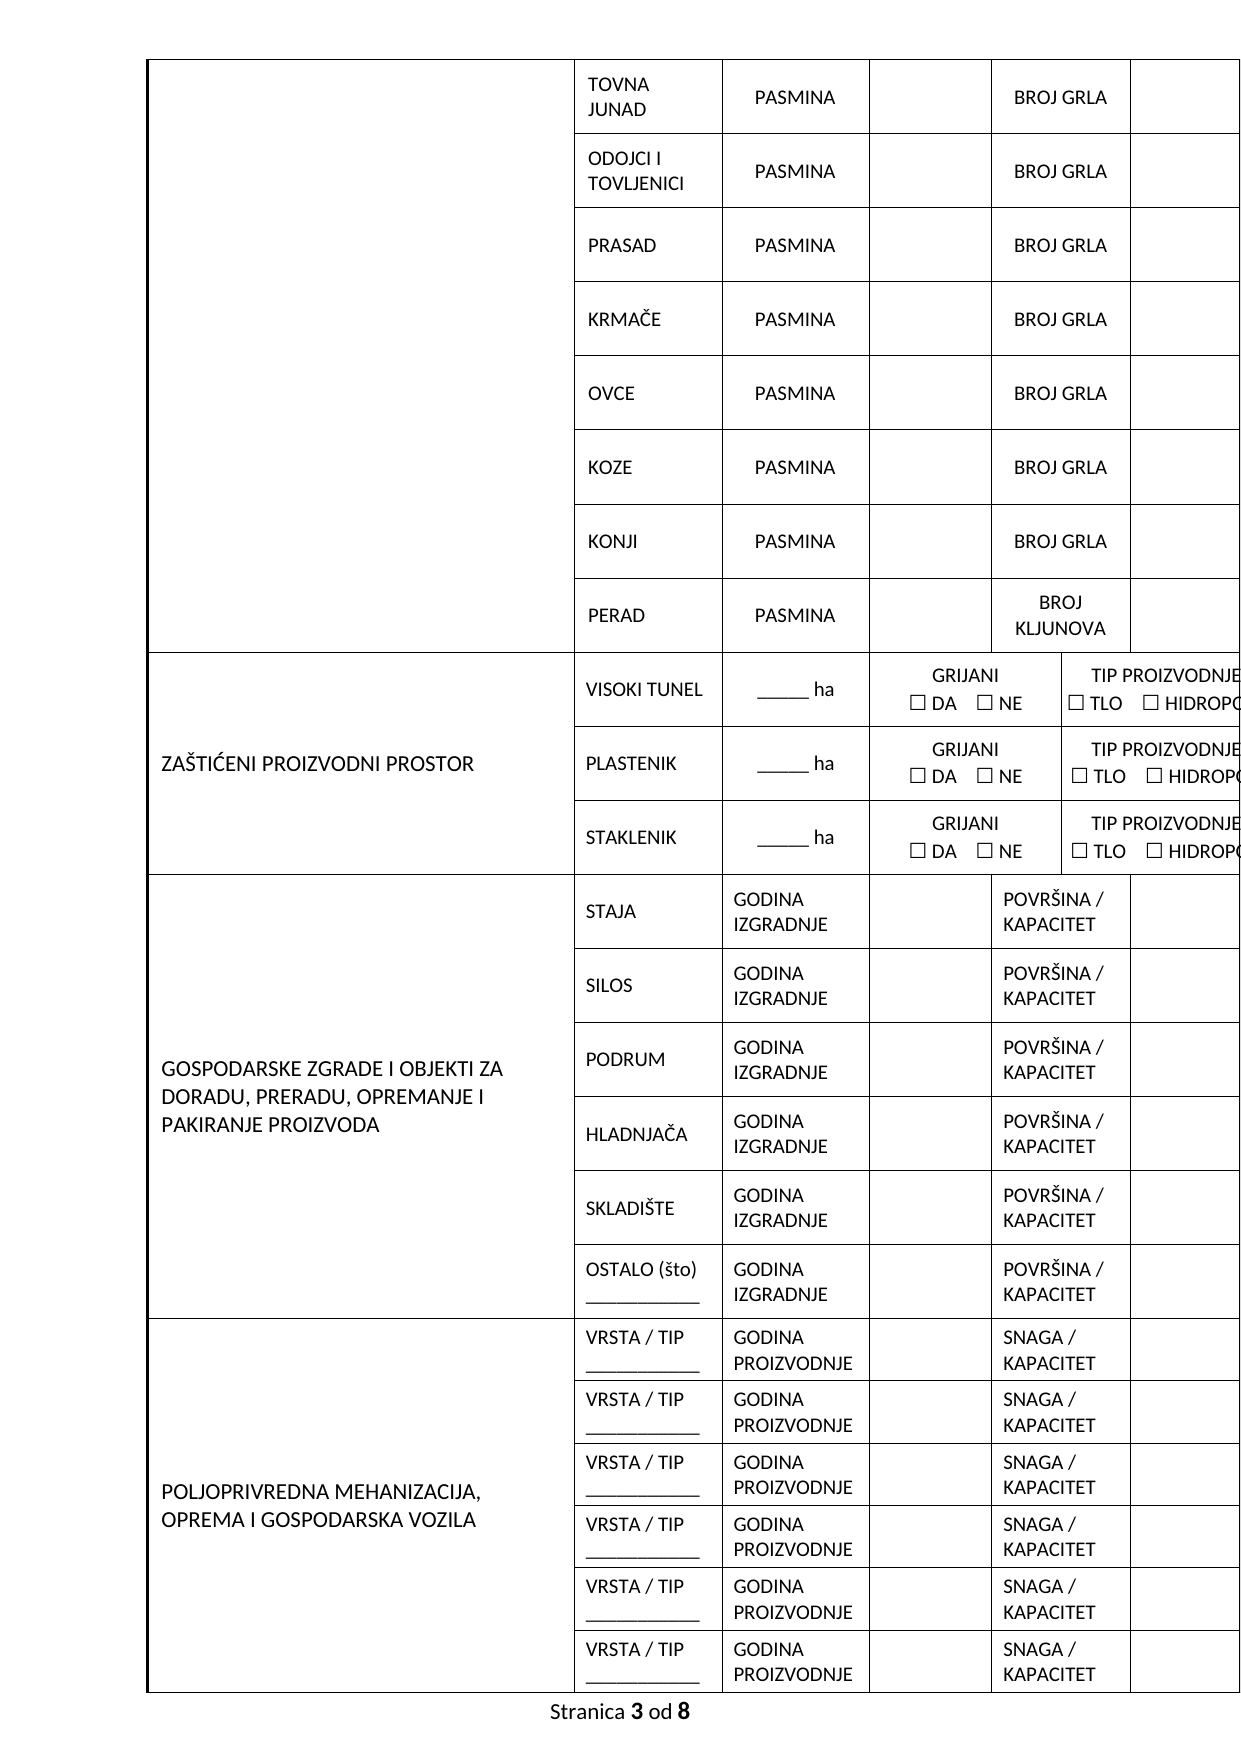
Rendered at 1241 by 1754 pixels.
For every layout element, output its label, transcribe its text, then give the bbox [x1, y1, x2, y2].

table_cell [870, 1506, 991, 1567]
table_cell OVCE [575, 356, 722, 429]
table_cell VISOKI TUNEL [575, 653, 722, 726]
table_cell GODINA PROIZVODNJE [723, 1319, 869, 1380]
table_cell [1131, 1023, 1239, 1096]
table_cell [870, 1381, 991, 1443]
table_cell _____ ha [723, 727, 869, 800]
table_cell VRSTA / TIP ___________ [575, 1319, 722, 1380]
table_cell [1131, 1381, 1239, 1443]
table_cell SNAGA / KAPACITET [992, 1568, 1130, 1629]
table_cell STAJA [575, 875, 722, 948]
table_cell GODINA IZGRADNJE [723, 1245, 869, 1318]
table_cell BROJ GRLA [992, 430, 1130, 503]
table_cell BROJ GRLA [992, 208, 1130, 281]
table_cell [870, 1023, 991, 1096]
table_cell [870, 208, 991, 281]
table_cell [1131, 875, 1239, 948]
table_cell TIP PROIZVODNJE TLO HIDROPON [1062, 727, 1239, 800]
table_cell OSTALO (što) ___________ [575, 1245, 722, 1318]
table_cell KRMAČE [575, 282, 722, 355]
table_cell GODINA PROIZVODNJE [723, 1506, 869, 1567]
table_cell BROJ GRLA [992, 134, 1130, 207]
table_cell SKLADIŠTE [575, 1171, 722, 1244]
table_cell [1131, 134, 1239, 207]
table_cell [1131, 60, 1239, 133]
table_cell GODINA IZGRADNJE [723, 1023, 869, 1096]
table_cell GRIJANI DA NE [870, 801, 1061, 874]
table_cell HLADNJAČA [575, 1097, 722, 1170]
table_cell GODINA IZGRADNJE [723, 875, 869, 948]
table_cell PLASTENIK [575, 727, 722, 800]
table_cell PODRUM [575, 1023, 722, 1096]
table_cell [870, 430, 991, 503]
table_cell KOZE [575, 430, 722, 503]
table_cell PASMINA [723, 505, 869, 577]
table_cell [870, 134, 991, 207]
table_cell TOVNA JUNAD [575, 60, 722, 133]
table_cell POVRŠINA / KAPACITET [992, 875, 1130, 948]
table_cell BROJ KLJUNOVA [992, 579, 1130, 652]
table_cell [1131, 579, 1239, 652]
table_cell [1131, 208, 1239, 281]
table_cell PASMINA [723, 430, 869, 503]
table_cell VRSTA / TIP ___________ [575, 1631, 722, 1692]
table_cell GODINA PROIZVODNJE [723, 1381, 869, 1443]
table_cell [1131, 505, 1239, 577]
table_cell GODINA IZGRADNJE [723, 949, 869, 1022]
table_cell PERAD [575, 579, 722, 652]
table_cell [870, 579, 991, 652]
table_cell [1131, 1444, 1239, 1505]
table_cell ZAŠTIĆENI PROIZVODNI PROSTOR [149, 653, 574, 874]
table_cell GODINA IZGRADNJE [723, 1097, 869, 1170]
table_cell SNAGA / KAPACITET [992, 1631, 1130, 1692]
table_cell [1131, 1319, 1239, 1380]
table_cell TIP PROIZVODNJE TLO HIDROPON [1062, 801, 1239, 874]
table_cell VRSTA / TIP ___________ [575, 1444, 722, 1505]
table_cell PASMINA [723, 282, 869, 355]
table_cell PASMINA [723, 208, 869, 281]
table_cell SNAGA / KAPACITET [992, 1444, 1130, 1505]
table_cell GODINA IZGRADNJE [723, 1171, 869, 1244]
table_cell [870, 1097, 991, 1170]
table_cell POVRŠINA / KAPACITET [992, 1245, 1130, 1318]
table_cell POVRŠINA / KAPACITET [992, 949, 1130, 1022]
table_cell VRSTA / TIP ___________ [575, 1381, 722, 1443]
table_cell [870, 875, 991, 948]
table_cell [870, 1319, 991, 1380]
table_cell SNAGA / KAPACITET [992, 1319, 1130, 1380]
table_cell BROJ GRLA [992, 356, 1130, 429]
table_cell GRIJANI DA NE [870, 727, 1061, 800]
table_cell KONJI [575, 505, 722, 577]
table_cell _____ ha [723, 653, 869, 726]
table_cell VRSTA / TIP ___________ [575, 1568, 722, 1629]
table_cell GRIJANI DA NE [870, 653, 1061, 726]
table_cell [870, 1171, 991, 1244]
table_cell VRSTA / TIP ___________ [575, 1506, 722, 1567]
table_cell STAKLENIK [575, 801, 722, 874]
table_cell BROJ GRLA [992, 282, 1130, 355]
table_cell [1131, 1097, 1239, 1170]
table_cell POVRŠINA / KAPACITET [992, 1023, 1130, 1096]
table_cell TIP PROIZVODNJE TLO HIDROPON [1062, 653, 1239, 726]
table_cell [870, 1631, 991, 1692]
table_cell PASMINA [723, 579, 869, 652]
table_cell [870, 356, 991, 429]
table_cell [1131, 949, 1239, 1022]
table_cell [1131, 1506, 1239, 1567]
table_cell GOSPODARSKE ZGRADE I OBJEKTI ZA DORADU, PRERADU, OPREMANJE I PAKIRANJE PROIZVODA [149, 875, 574, 1318]
table_cell [1131, 356, 1239, 429]
table_cell SILOS [575, 949, 722, 1022]
table_cell POVRŠINA / KAPACITET [992, 1097, 1130, 1170]
table_cell [1131, 430, 1239, 503]
table_cell POLJOPRIVREDNA MEHANIZACIJA, OPREMA I GOSPODARSKA VOZILA [149, 1319, 574, 1692]
table_cell [870, 60, 991, 133]
table_cell BROJ GRLA [992, 505, 1130, 577]
table_cell [1131, 1631, 1239, 1692]
table_cell [870, 1444, 991, 1505]
table_cell PASMINA [723, 60, 869, 133]
table_cell PASMINA [723, 356, 869, 429]
table_cell [1131, 1568, 1239, 1629]
table_cell GODINA PROIZVODNJE [723, 1631, 869, 1692]
table_cell _____ ha [723, 801, 869, 874]
table_cell POVRŠINA / KAPACITET [992, 1171, 1130, 1244]
table_cell [870, 1568, 991, 1629]
table_cell [1131, 1245, 1239, 1318]
table_cell BROJ GRLA [992, 60, 1130, 133]
table_cell [870, 282, 991, 355]
table_cell [870, 1245, 991, 1318]
table_cell [870, 949, 991, 1022]
table_cell GODINA PROIZVODNJE [723, 1444, 869, 1505]
table_cell SNAGA / KAPACITET [992, 1381, 1130, 1443]
table_cell [870, 505, 991, 577]
table_cell PASMINA [723, 134, 869, 207]
table_cell [1131, 282, 1239, 355]
table_cell ODOJCI I TOVLJENICI [575, 134, 722, 207]
table_cell PRASAD [575, 208, 722, 281]
table_cell [1131, 1171, 1239, 1244]
table_cell SNAGA / KAPACITET [992, 1506, 1130, 1567]
table_cell GODINA PROIZVODNJE [723, 1568, 869, 1629]
